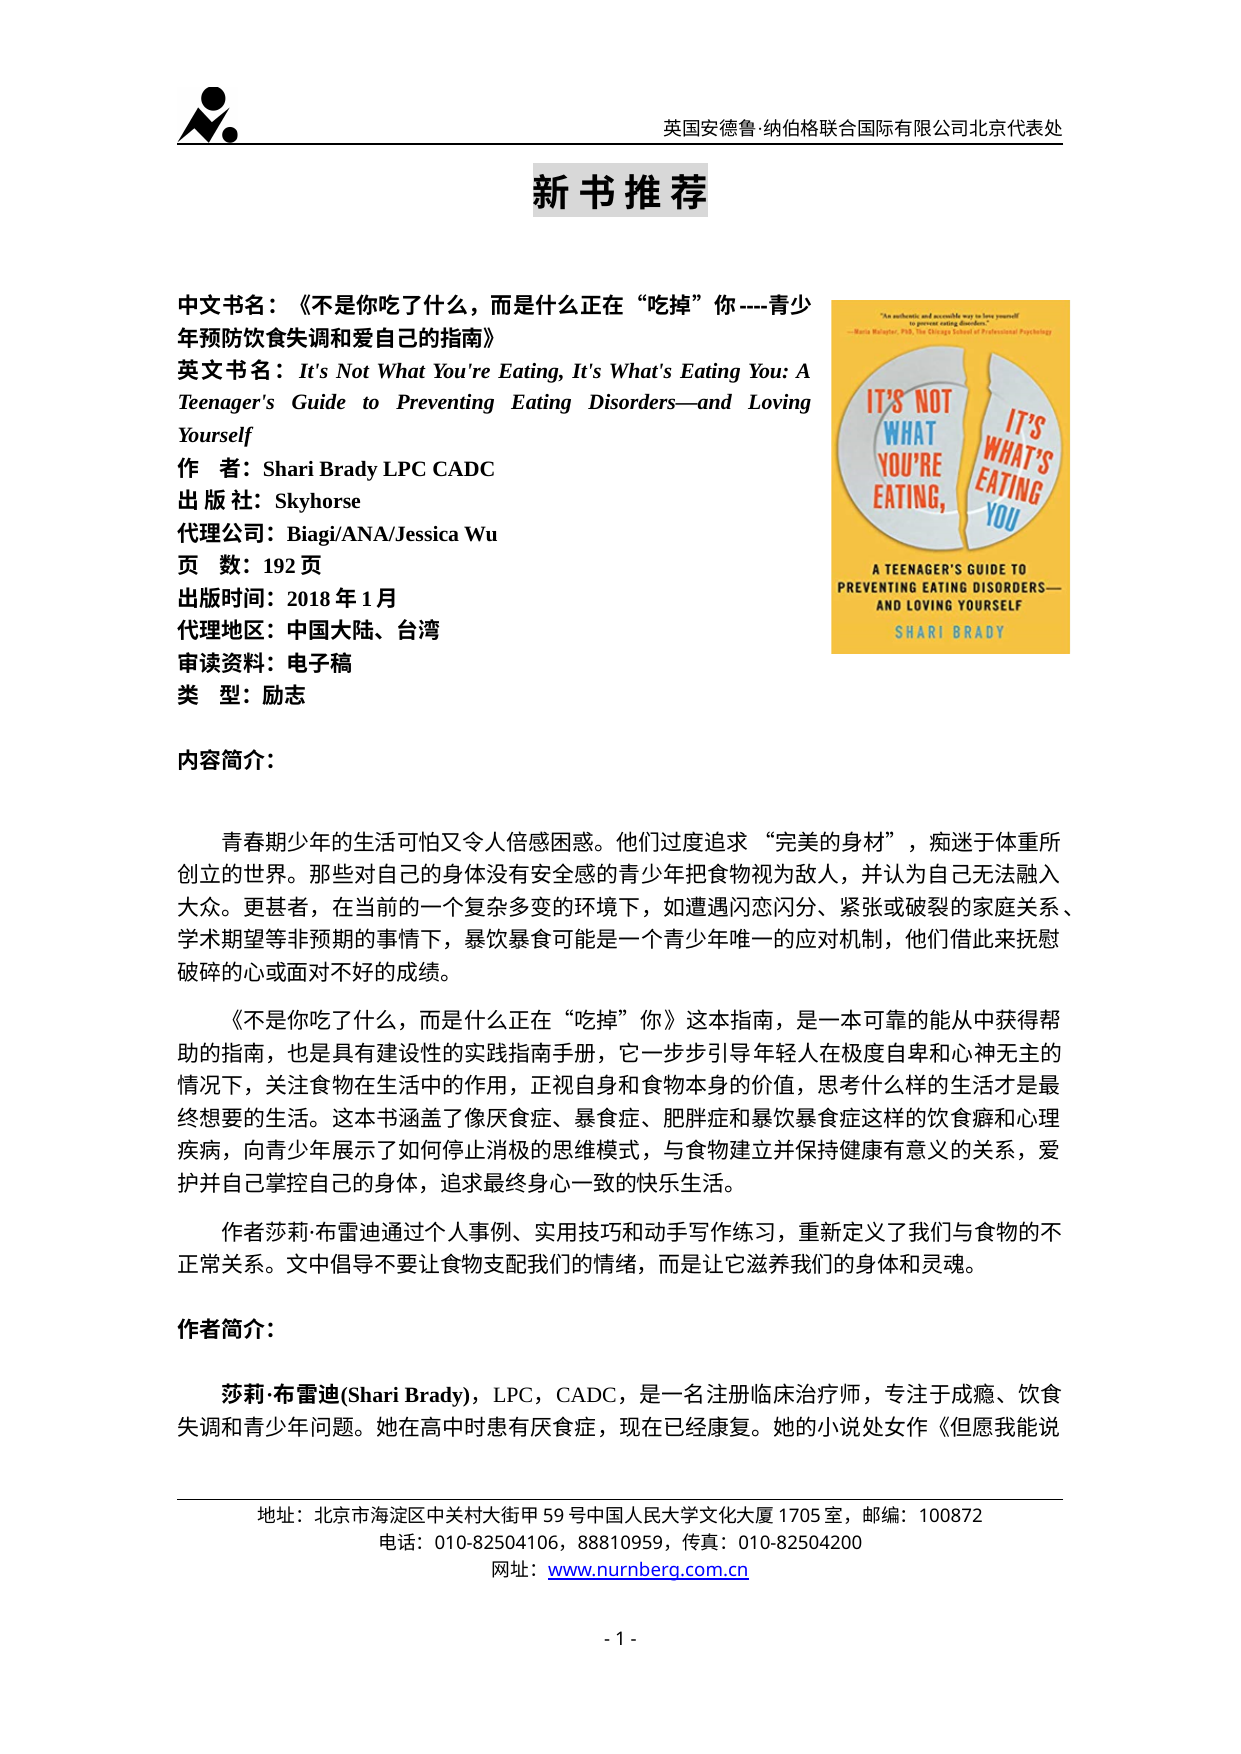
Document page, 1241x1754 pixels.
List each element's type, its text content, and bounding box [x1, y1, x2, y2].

text 新 书 推 荐 [177, 158, 1063, 223]
text 类 型：励志 [177, 678, 1063, 710]
text 莎莉·布雷迪(Shari Brady)，LPC，CADC，是一名注册临床治疗师，专注于成瘾、饮食失调和青少年问题。她在高中时患有厌食症，现在已经康复。她的小说处女作《但愿我能说再见》涵盖了成瘾和相互依赖的主题。目前她住在伊利诺斯州的芝加哥。 [177, 1377, 1063, 1442]
text 审读资料：电子稿 [177, 645, 1063, 678]
picture [831, 300, 1071, 654]
text 内容简介： [177, 743, 1063, 775]
text 代理公司：Biagi/ANA/Jessica Wu [177, 515, 831, 548]
text 出 版 社：Skyhorse [177, 483, 831, 515]
text 中文书名：《不是你吃了什么，而是什么正在“吃掉”你----青少年预防饮食失调和爱自己的指南》 [177, 288, 1063, 353]
text 出版时间：2018年1月 [177, 580, 831, 613]
text 代理地区：中国大陆、台湾 [177, 613, 831, 645]
text 青春期少年的生活可怕又令人倍感困惑。他们过度追求 “完美的身材”，痴迷于体重所创立的世界。那些对自己的身体没有安全感的青少年把食物视为敌人，并认为自己无法融入大众。更甚者，在当前的一个复杂多变的环境下，如遭遇闪恋闪分、紧张或破裂的家庭关系、学术期望等非预期的事情下，暴饮暴食可能是一个青少年唯一的应对机制，他们借此来抚慰破碎的心或面对不好的成绩。 [177, 824, 1063, 987]
text 作者莎莉·布雷迪通过个人事例、实用技巧和动手写作练习，重新定义了我们与食物的不正常关系。文中倡导不要让食物支配我们的情绪，而是让它滋养我们的身体和灵魂。 [177, 1214, 1063, 1279]
picture [177, 87, 238, 143]
text 作者简介： [177, 1312, 1063, 1344]
text 作 者：Shari Brady LPC CADC [177, 450, 831, 483]
text 页 数：192页 [177, 548, 831, 580]
text 《不是你吃了什么，而是什么正在“吃掉”你》这本指南，是一本可靠的能从中获得帮助的指南，也是具有建设性的实践指南手册，它一步步引导年轻人在极度自卑和心神无主的情况下，关注食物在生活中的作用，正视自身和食物本身的价值，思考什么样的生活才是最终想要的生活。这本书涵盖了像厌食症、暴食症、肥胖症和暴饮暴食症这样的饮食癖和心理疾病，向青少年展示了如何停止消极的思维模式，与食物建立并保持健康有意义的关系，爱护并自己掌控自己的身体，追求最终身心一致的快乐生活。 [177, 1003, 1063, 1198]
text 英文书名：It's Not What You're Eating, It's What's Eating You: A Teenager's Guide to Preventing Eating Disorders―and Loving Yourself [177, 353, 831, 450]
